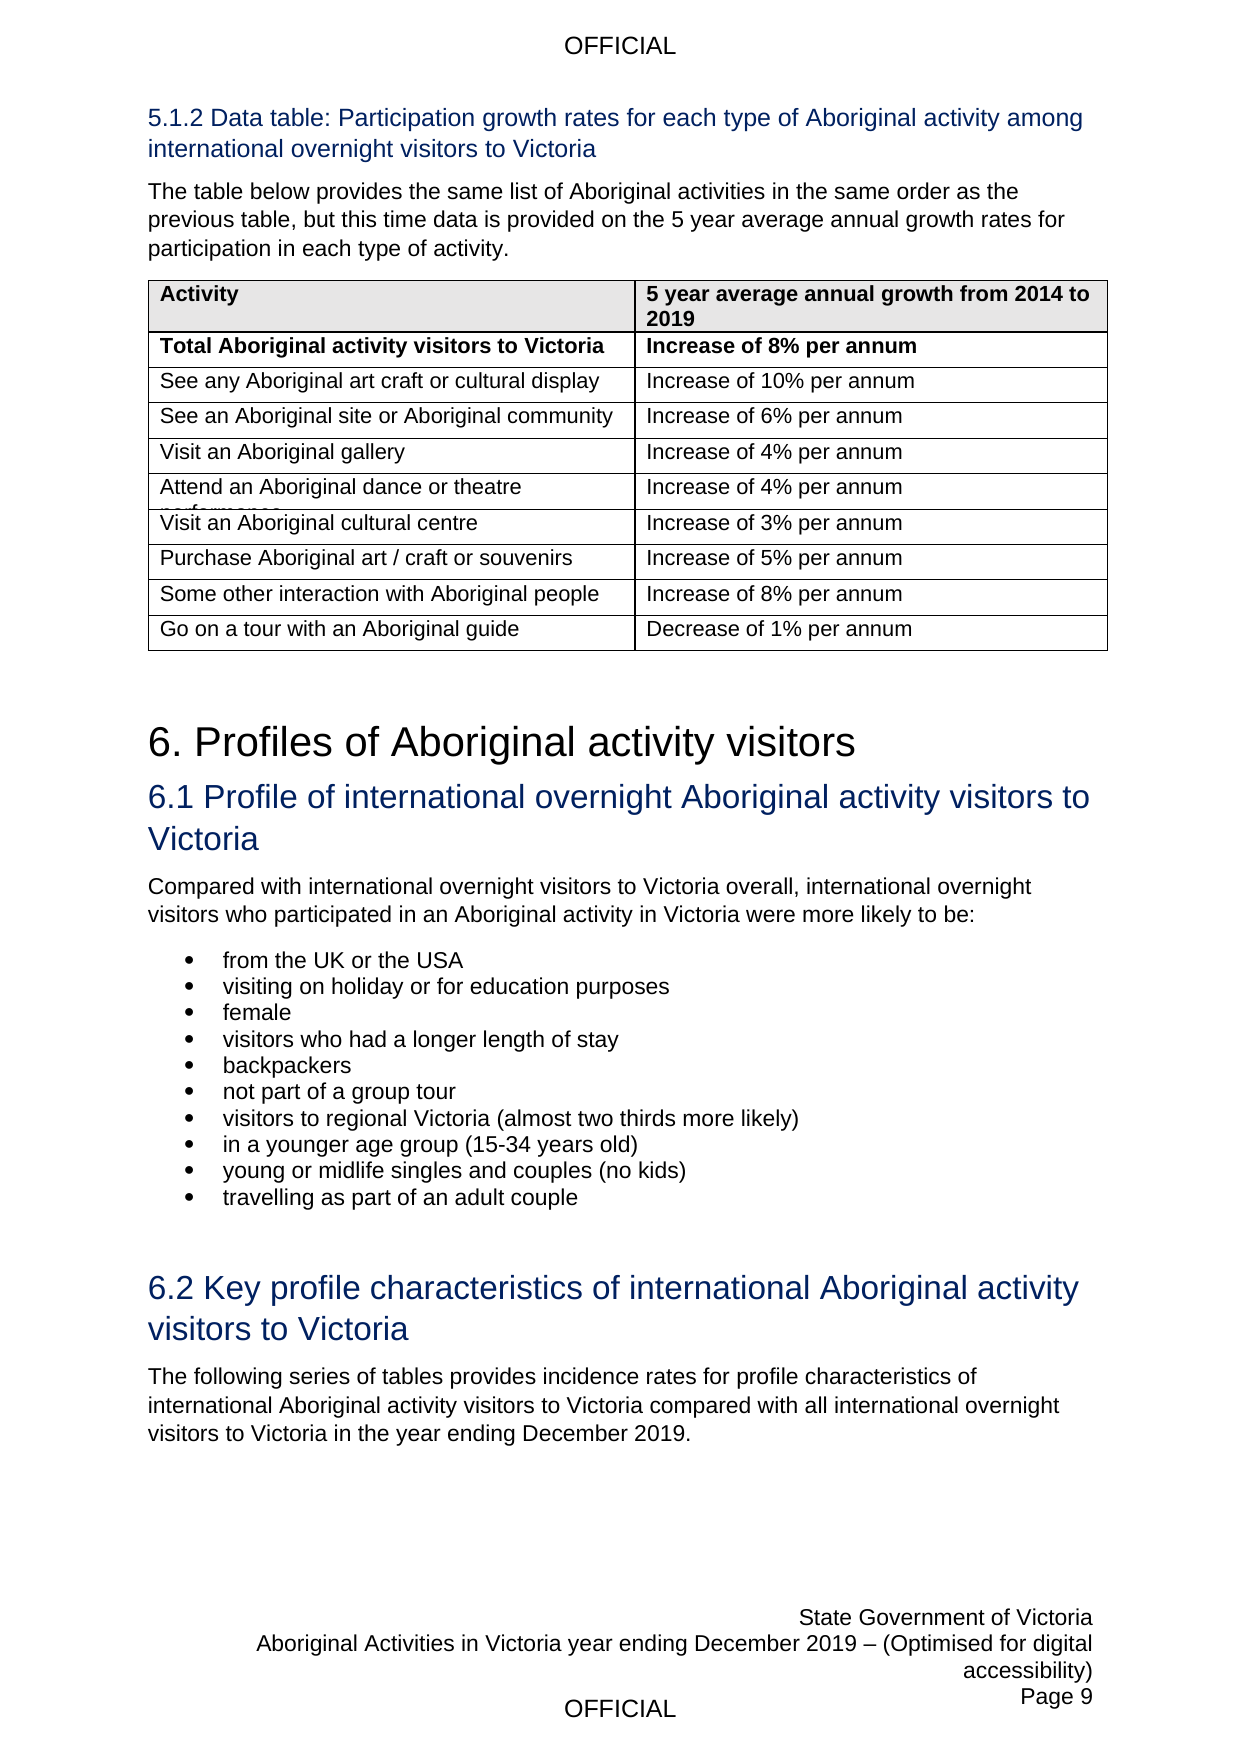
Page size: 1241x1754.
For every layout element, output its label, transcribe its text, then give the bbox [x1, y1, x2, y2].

table_cell Visit an Aboriginal gallery [149, 439, 634, 473]
subtitle 6.2 Key profile characteristics of international Aboriginal activity visitors to Victoria [148, 1268, 1093, 1348]
table_cell Increase of 10% per annum [636, 368, 1107, 402]
list in a younger age group (15-34 years old) [185, 1131, 1093, 1157]
table_cell Increase of 8% per annum [636, 580, 1107, 615]
table_cell Increase of 6% per annum [636, 403, 1107, 438]
table_cell See an Aboriginal site or Aboriginal community [149, 403, 634, 438]
text The table below provides the same list of Aboriginal activities in the same order as the previous table, but this time data is provided on the 5 year average annual growth rates for participation in each type of activity. [148, 178, 1093, 261]
table_cell Decrease of 1% per annum [636, 616, 1107, 650]
list not part of a group tour [185, 1078, 1093, 1105]
table_cell Increase of 4% per annum [636, 439, 1107, 473]
text Compared with international overnight visitors to Victoria overall, international overnight visitors who participated in an Aboriginal activity in Victoria were more likely to be: [148, 873, 1093, 928]
list female [185, 999, 1093, 1026]
table_header Activity [149, 281, 634, 331]
table_cell Increase of 3% per annum [636, 510, 1107, 544]
table_cell Increase of 5% per annum [636, 545, 1107, 579]
table_header 5 year average annual growth from 2014 to 2019 [636, 281, 1107, 331]
table_cell Some other interaction with Aboriginal people [149, 580, 634, 615]
list travelling as part of an adult couple [185, 1184, 1093, 1210]
text The following series of tables provides incidence rates for profile characteristics of international Aboriginal activity visitors to Victoria compared with all international overnight visitors to Victoria in the year ending December 2019. [148, 1363, 1093, 1446]
subtitle 6. Profiles of Aboriginal activity visitors [148, 717, 1093, 765]
subtitle 6.1 Profile of international overnight Aboriginal activity visitors to Victoria [148, 778, 1093, 857]
list backpackers [185, 1052, 1093, 1078]
table_cell Purchase Aboriginal art / craft or souvenirs [149, 545, 634, 579]
list visiting on holiday or for education purposes [185, 973, 1093, 999]
table_cell Total Aboriginal activity visitors to Victoria [149, 333, 634, 367]
table_cell Attend an Aboriginal dance or theatre performance [149, 474, 634, 508]
list from the UK or the USA [185, 947, 1093, 973]
table_cell Go on a tour with an Aboriginal guide [149, 616, 634, 650]
table_cell Increase of 4% per annum [636, 474, 1107, 508]
list visitors who had a longer length of stay [185, 1026, 1093, 1052]
table_cell See any Aboriginal art craft or cultural display [149, 368, 634, 402]
subtitle 5.1.2 Data table: Participation growth rates for each type of Aboriginal activity among international overnight visitors to Victoria [148, 103, 1093, 163]
list visitors to regional Victoria (almost two thirds more likely) [185, 1105, 1093, 1131]
table_cell Increase of 8% per annum [636, 333, 1107, 367]
list young or midlife singles and couples (no kids) [185, 1157, 1093, 1184]
table_cell Visit an Aboriginal cultural centre [149, 510, 634, 544]
